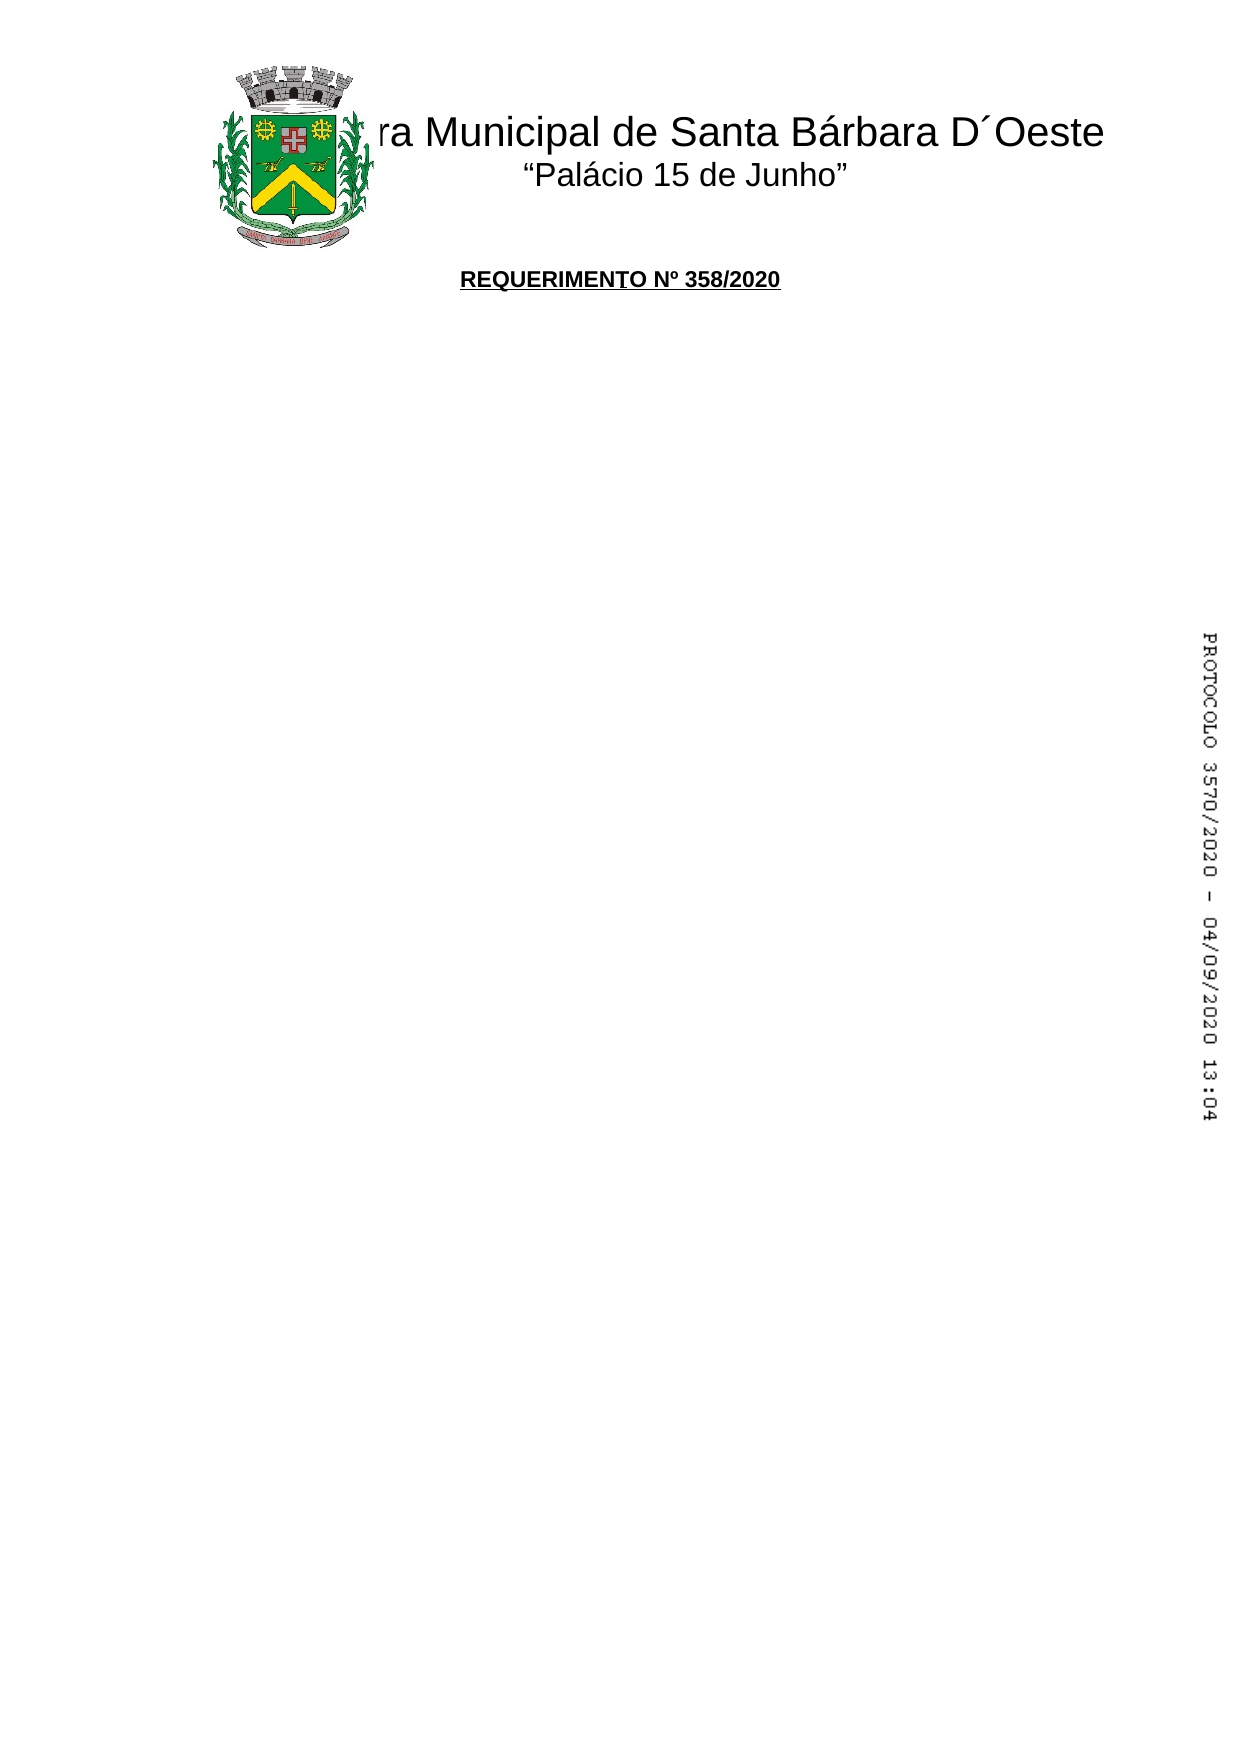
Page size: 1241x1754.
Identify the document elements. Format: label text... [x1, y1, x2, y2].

picture [1177, 629, 1241, 1125]
picture [212, 66, 381, 255]
title REQUERIMENTO Nº 358/2020 [177, 266, 1063, 292]
